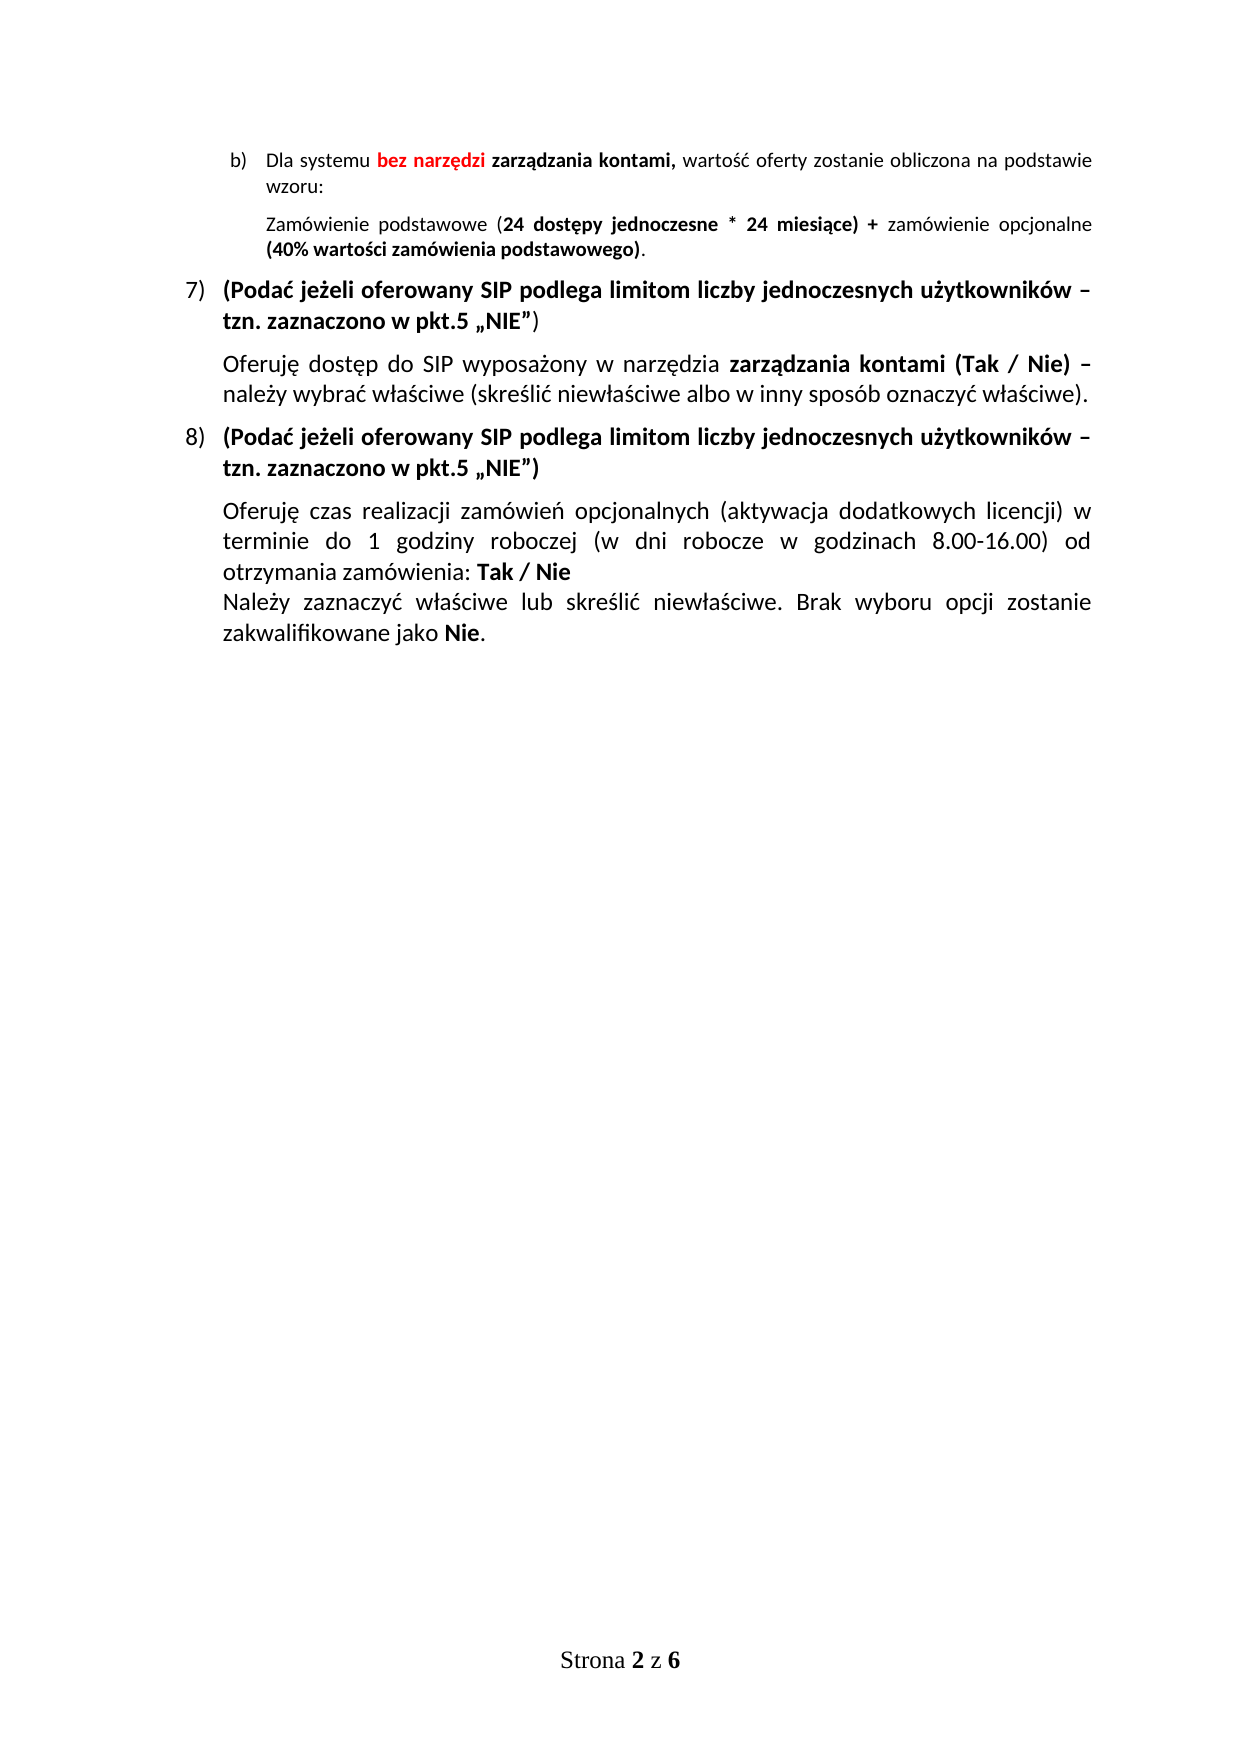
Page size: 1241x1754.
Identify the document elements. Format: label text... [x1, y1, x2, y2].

list Dla systemu bez narzędzi zarządzania kontami, wartość oferty zostanie obliczona na podstawie wzoru: [247, 148, 1092, 198]
list Oferuję dostęp do SIP wyposażony w narzędzia zarządzania kontami (Tak / Nie) – należy wybrać właściwe (skreślić niewłaściwe albo w inny sposób oznaczyć właściwe). [223, 348, 1092, 409]
list (Podać jeżeli oferowany SIP podlega limitom liczby jednoczesnych użytkowników – tzn. zaznaczono w pkt.5 „NIE”) [185, 421, 1092, 482]
list Należy zaznaczyć właściwe lub skreślić niewłaściwe. Brak wyboru opcji zostanie zakwalifikowane jako Nie. [223, 587, 1092, 648]
list Oferuję czas realizacji zamówień opcjonalnych (aktywacja dodatkowych licencji) w terminie do 1 godziny roboczej (w dni robocze w godzinach 8.00-16.00) od otrzymania zamówienia: Tak / Nie [223, 495, 1092, 587]
list (Podać jeżeli oferowany SIP podlega limitom liczby jednoczesnych użytkowników – tzn. zaznaczono w pkt.5 „NIE”) [185, 274, 1092, 335]
list Zamówienie podstawowe (24 dostępy jednoczesne * 24 miesiące) + zamówienie opcjonalne (40% wartości zamówienia podstawowego). [266, 211, 1092, 262]
